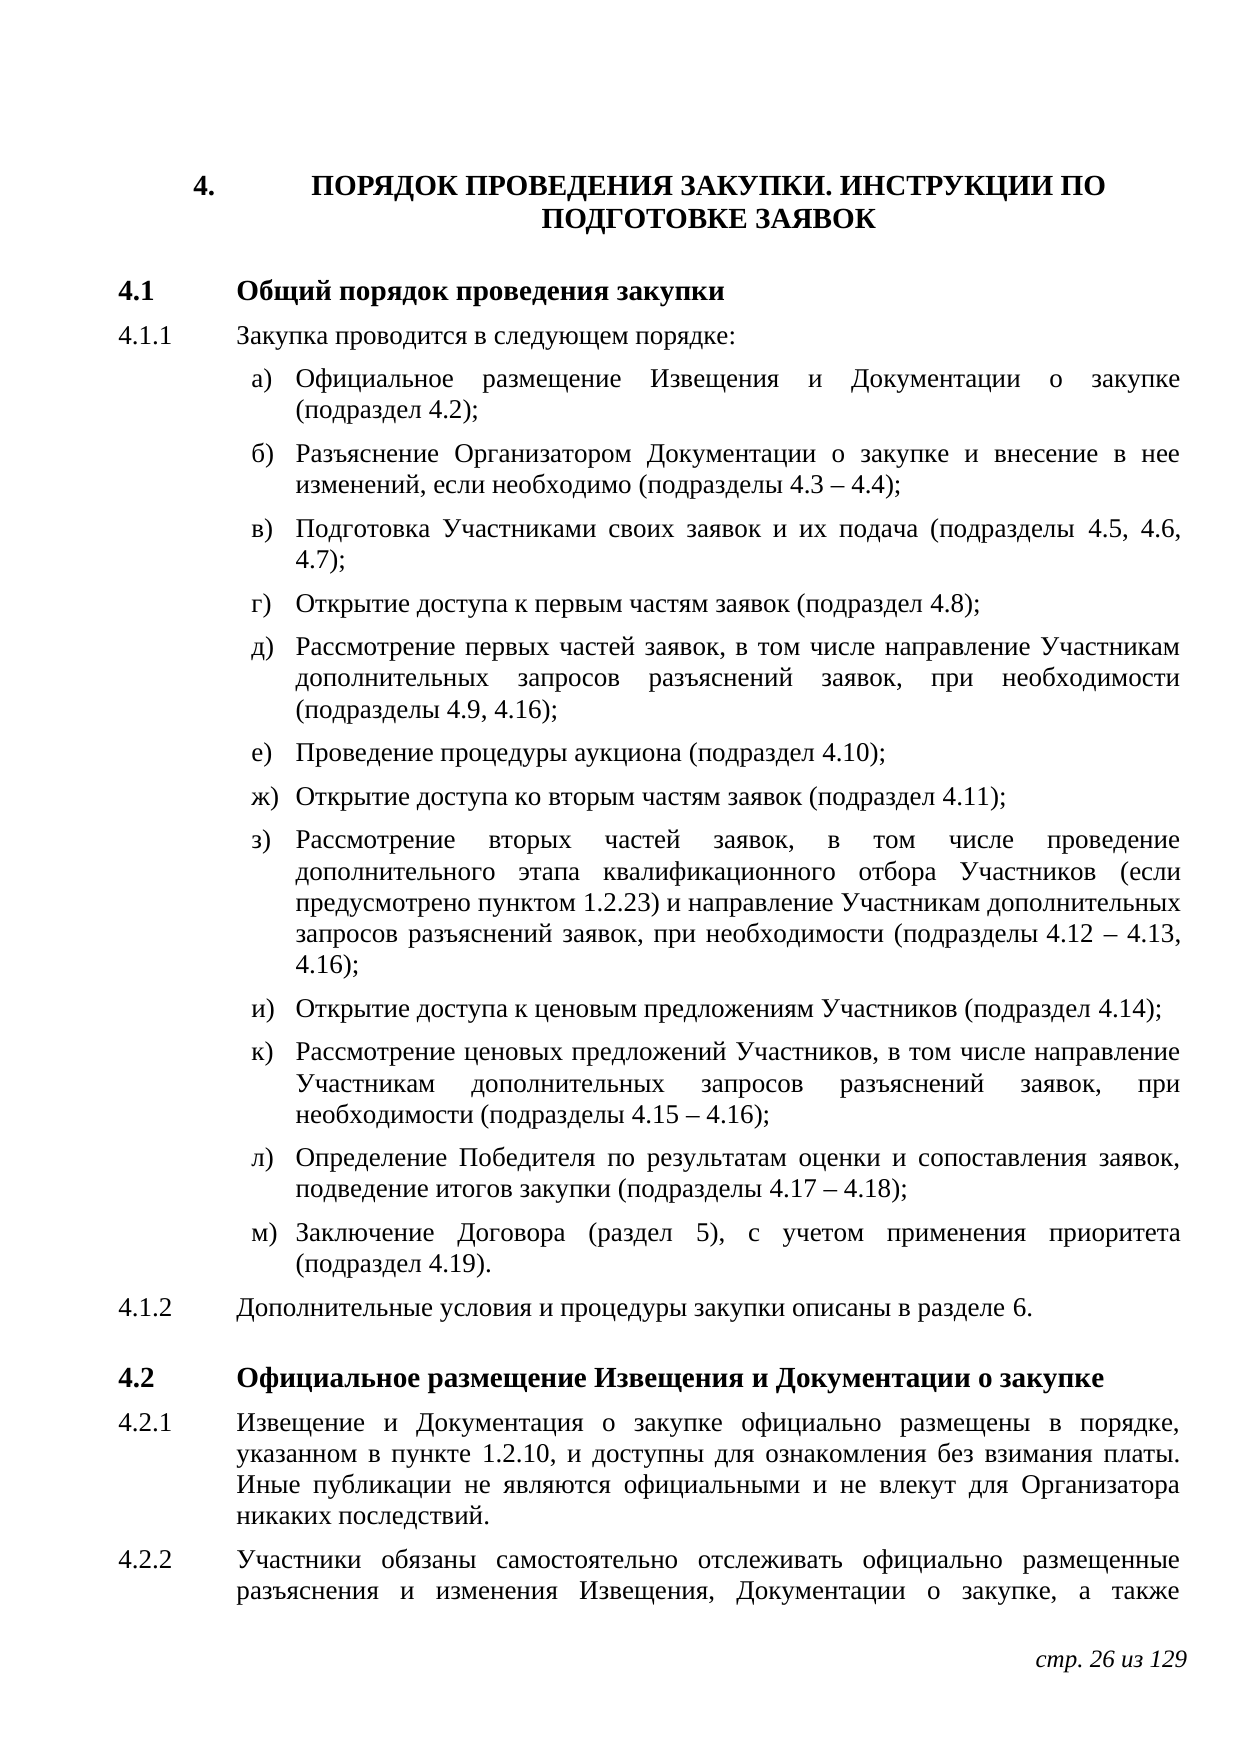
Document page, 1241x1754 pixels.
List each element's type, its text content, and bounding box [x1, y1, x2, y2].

text Дополнительные условия и процедуры закупки описаны в разделе 6. [118, 1291, 1181, 1322]
list Официальное размещение Извещения и Документации о закупке (подраздел 4.2); [251, 362, 1181, 425]
list Заключение Договора (раздел 5), с учетом применения приоритета (подраздел 4.19). [251, 1216, 1181, 1278]
subtitle Общий порядок проведения закупки [118, 273, 1181, 306]
list Разъяснение Организатором Документации о закупке и внесение в нее изменений, если необходимо (подразделы 4.3 – 4.4); [251, 437, 1181, 499]
list Подготовка Участниками своих заявок и их подача (подразделы 4.5, 4.6, 4.7); [251, 512, 1181, 574]
list Рассмотрение вторых частей заявок, в том числе проведение дополнительного этапа квалификационного отбора Участников (если предусмотрено пунктом 1.2.23) и направление Участникам дополнительных запросов разъяснений заявок, при необходимости (подразделы 4.12 – 4.13, 4.16); [251, 824, 1181, 979]
list Открытие доступа ко вторым частям заявок (подраздел 4.11); [251, 780, 1181, 811]
subtitle ПОРЯДОК ПРОВЕДЕНИЯ ЗАКУПКИ. ИНСТРУКЦИИ ПО ПОДГОТОВКЕ ЗАЯВОК [118, 168, 1181, 235]
text Закупка проводится в следующем порядке: [118, 319, 1181, 350]
list Рассмотрение ценовых предложений Участников, в том числе направление Участникам дополнительных запросов разъяснений заявок, при необходимости (подразделы 4.15 – 4.16); [251, 1036, 1181, 1129]
text Извещение и Документация о закупке официально размещены в порядке, указанном в пункте 1.2.10, и доступны для ознакомления без взимания платы. Иные публикации не являются официальными и не влекут для Организатора никаких последствий. [118, 1406, 1181, 1530]
list Рассмотрение первых частей заявок, в том числе направление Участникам дополнительных запросов разъяснений заявок, при необходимости (подразделы 4.9, 4.16); [251, 630, 1181, 724]
list Определение Победителя по результатам оценки и сопоставления заявок, подведение итогов закупки (подразделы 4.17 – 4.18); [251, 1141, 1181, 1204]
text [118, 1543, 1181, 1605]
list Открытие доступа к ценовым предложениям Участников (подраздел 4.14); [251, 992, 1181, 1023]
list Проведение процедуры аукциона (подраздел 4.10); [251, 736, 1181, 767]
subtitle Официальное размещение Извещения и Документации о закупке [118, 1360, 1181, 1393]
list Открытие доступа к первым частям заявок (подраздел 4.8); [251, 587, 1181, 618]
